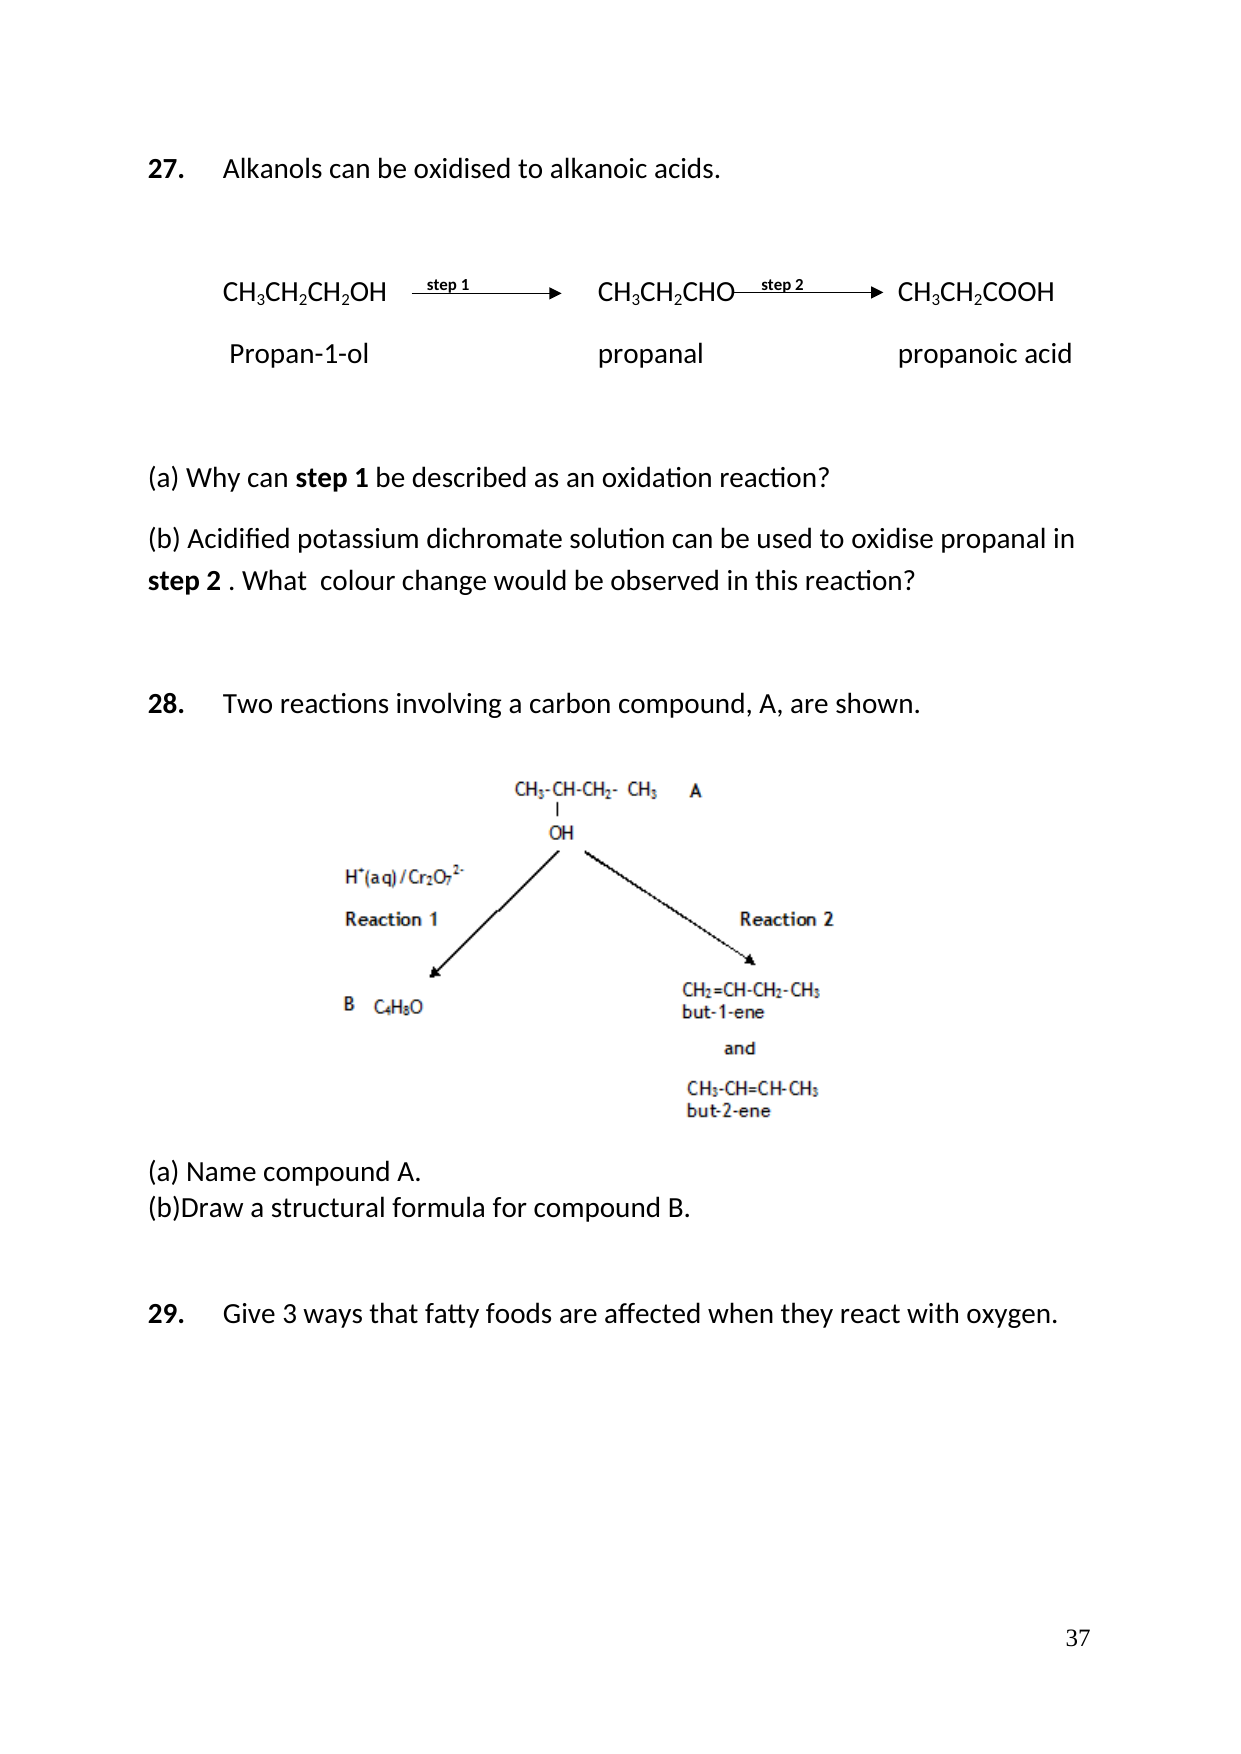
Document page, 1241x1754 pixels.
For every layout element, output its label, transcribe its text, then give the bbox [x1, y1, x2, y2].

text 28. Two reactions involving a carbon compound, A, are shown. [148, 685, 1090, 721]
text (b) Acidified potassium dichromate solution can be used to oxidise propanal in step 2 . What colour change would be observed in this reaction? [148, 521, 1090, 597]
text 29. Give 3 ways that fatty foods are affected when they react with oxygen. [148, 1296, 1090, 1331]
text 27. Alkanols can be oxidised to alkanoic acids. [148, 150, 1090, 186]
picture [311, 761, 856, 1133]
text Propan-1-ol propanal propanoic acid [148, 335, 1090, 371]
text (b)Draw a structural formula for compound B. [148, 1189, 1090, 1224]
text (a) Name compound A. [148, 1153, 1090, 1189]
text (a) Why can step 1 be described as an oxidation reaction? [148, 459, 1090, 494]
text CH3CH2CH2OH step 1 CH3CH2CHO step 2 CH3CH2COOH [148, 273, 1090, 309]
